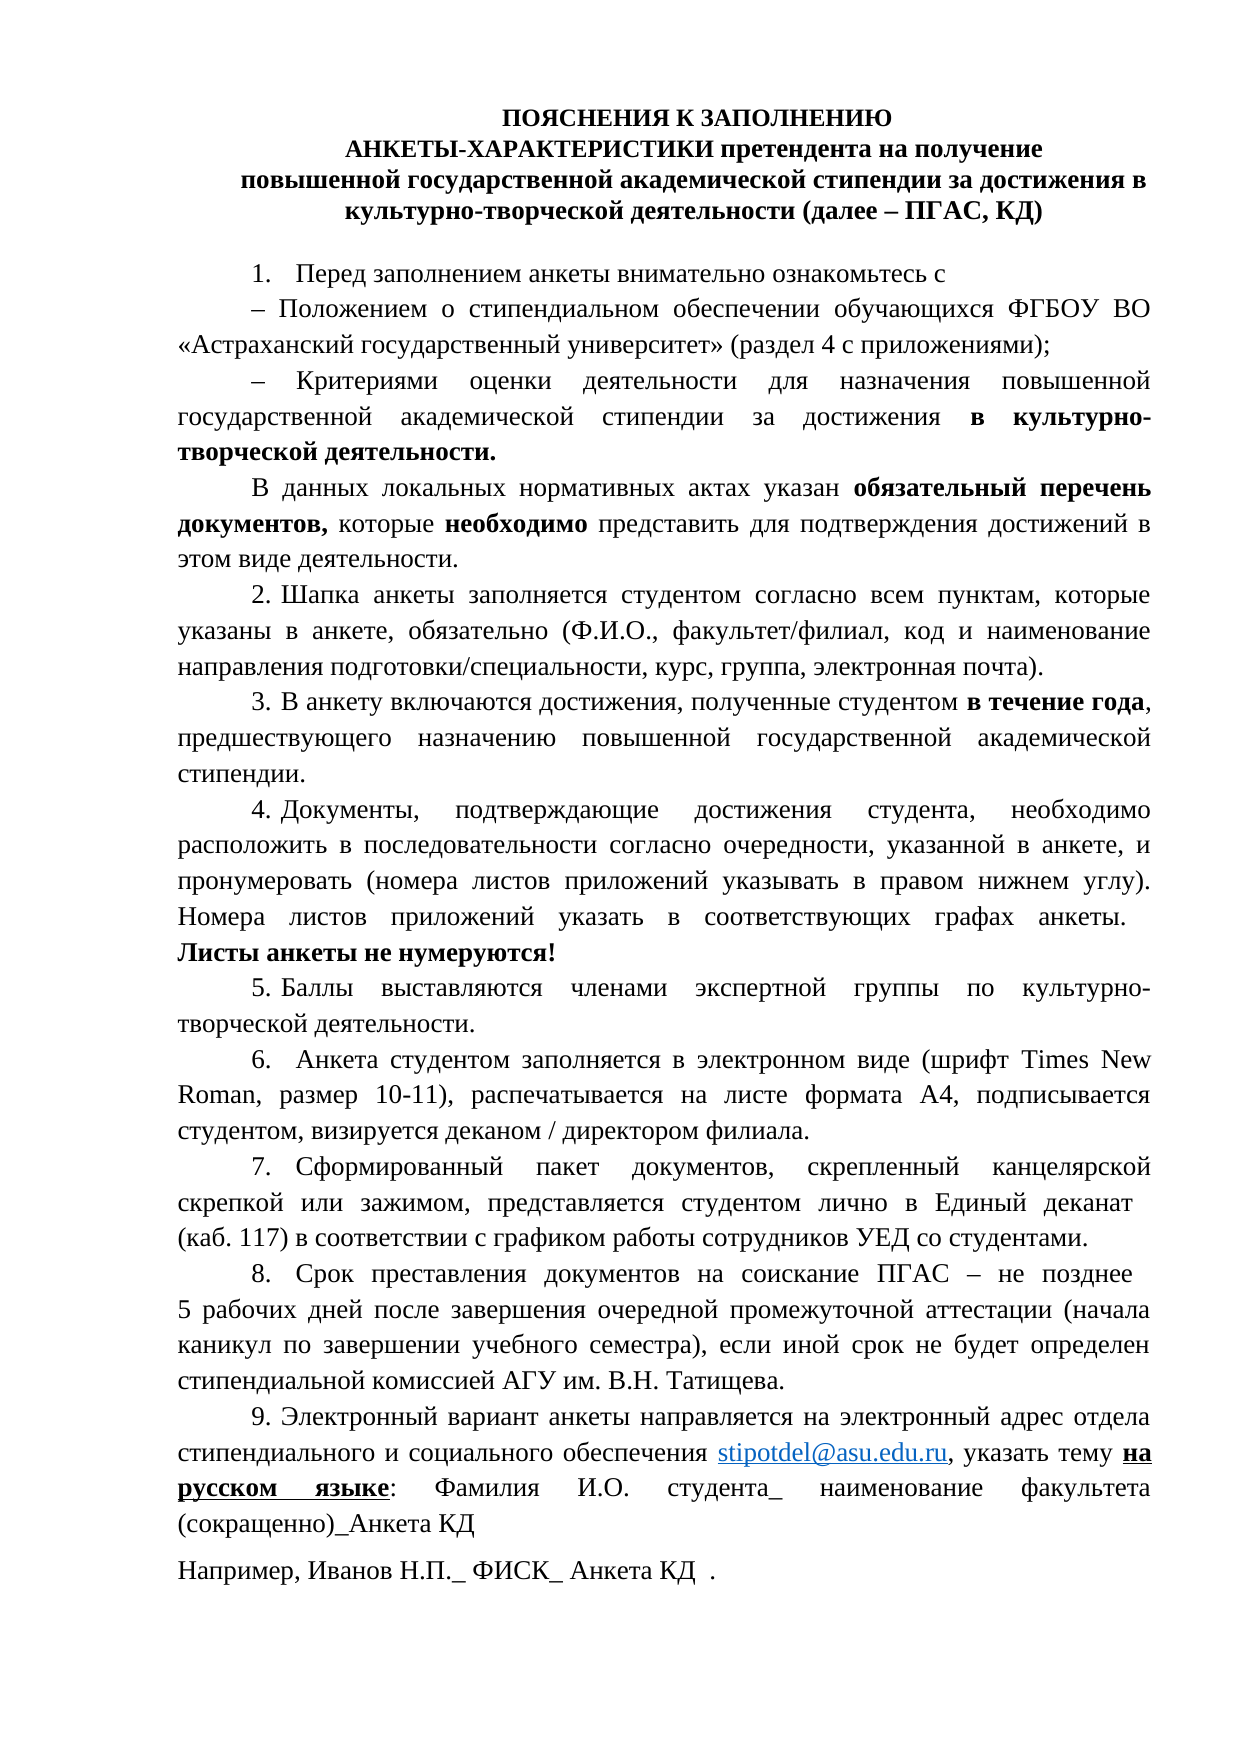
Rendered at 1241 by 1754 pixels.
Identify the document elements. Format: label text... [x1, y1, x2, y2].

list ПОЯСНЕНИЯ К ЗАПОЛНЕНИЮ [236, 103, 1152, 132]
list Шапка анкеты заполняется студентом согласно всем пунктам, которые указаны в анкете, обязательно (Ф.И.О., факультет/филиал, код и наименование направления подготовки/специальности, курс, группа, электронная почта). [177, 578, 1152, 681]
list – Положением о стипендиальном обеспечении обучающихся ФГБОУ ВО «Астраханский государственный университет» (раздел 4 с приложениями); [177, 292, 1152, 359]
list Документы, подтверждающие достижения студента, необходимо расположить в последовательности согласно очередности, указанной в анкете, и пронумеровать (номера листов приложений указывать в правом нижнем углу). Номера листов приложений указать в соответствующих графах анкеты. Листы анкеты не нумеруются! [177, 793, 1152, 967]
list Электронный вариант анкеты направляется на электронный адрес отдела стипендиального и социального обеспечения stipotdel@asu.edu.ru, указать тему на русском языке: Фамилия И.О. студента_ наименование факультета (сокращенно)_Анкета КД [177, 1400, 1152, 1538]
list В данных локальных нормативных актах указан обязательный перечень документов, которые необходимо представить для подтверждения достижений в этом виде деятельности. [177, 471, 1152, 574]
list Например, Иванов Н.П._ ФИСК_ Анкета КД . [177, 1554, 1152, 1585]
list В анкету включаются достижения, полученные студентом в течение года, предшествующего назначению повышенной государственной академической стипендии. [177, 686, 1152, 788]
list повышенной государственной академической стипендии за достижения в [236, 163, 1152, 194]
list Баллы выставляются членами экспертной группы по культурно-творческой деятельности. [177, 971, 1152, 1038]
list – Критериями оценки деятельности для назначения повышенной государственной академической стипендии за достижения в культурно-творческой деятельности. [177, 364, 1152, 467]
list культурно-творческой деятельности (далее – ПГАС, КД) [236, 194, 1152, 226]
list Перед заполнением анкеты внимательно ознакомьтесь с [177, 257, 1152, 288]
list АНКЕТЫ-ХАРАКТЕРИСТИКИ претендента на получение [236, 132, 1152, 163]
list Анкета студентом заполняется в электронном виде (шрифт Times New Roman, размер 10-11), распечатывается на листе формата А4, подписывается студентом, визируется деканом / директором филиала. [177, 1043, 1152, 1145]
list Срок преставления документов на соискание ПГАС – не позднее 5 рабочих дней после завершения очередной промежуточной аттестации (начала каникул по завершении учебного семестра), если иной срок не будет определен стипендиальной комиссией АГУ им. В.Н. Татищева. [177, 1257, 1152, 1396]
list Сформированный пакет документов, скрепленный канцелярской скрепкой или зажимом, представляется студентом лично в Единый деканат (каб. 117) в соответствии с графиком работы сотрудников УЕД со студентами. [177, 1150, 1152, 1253]
